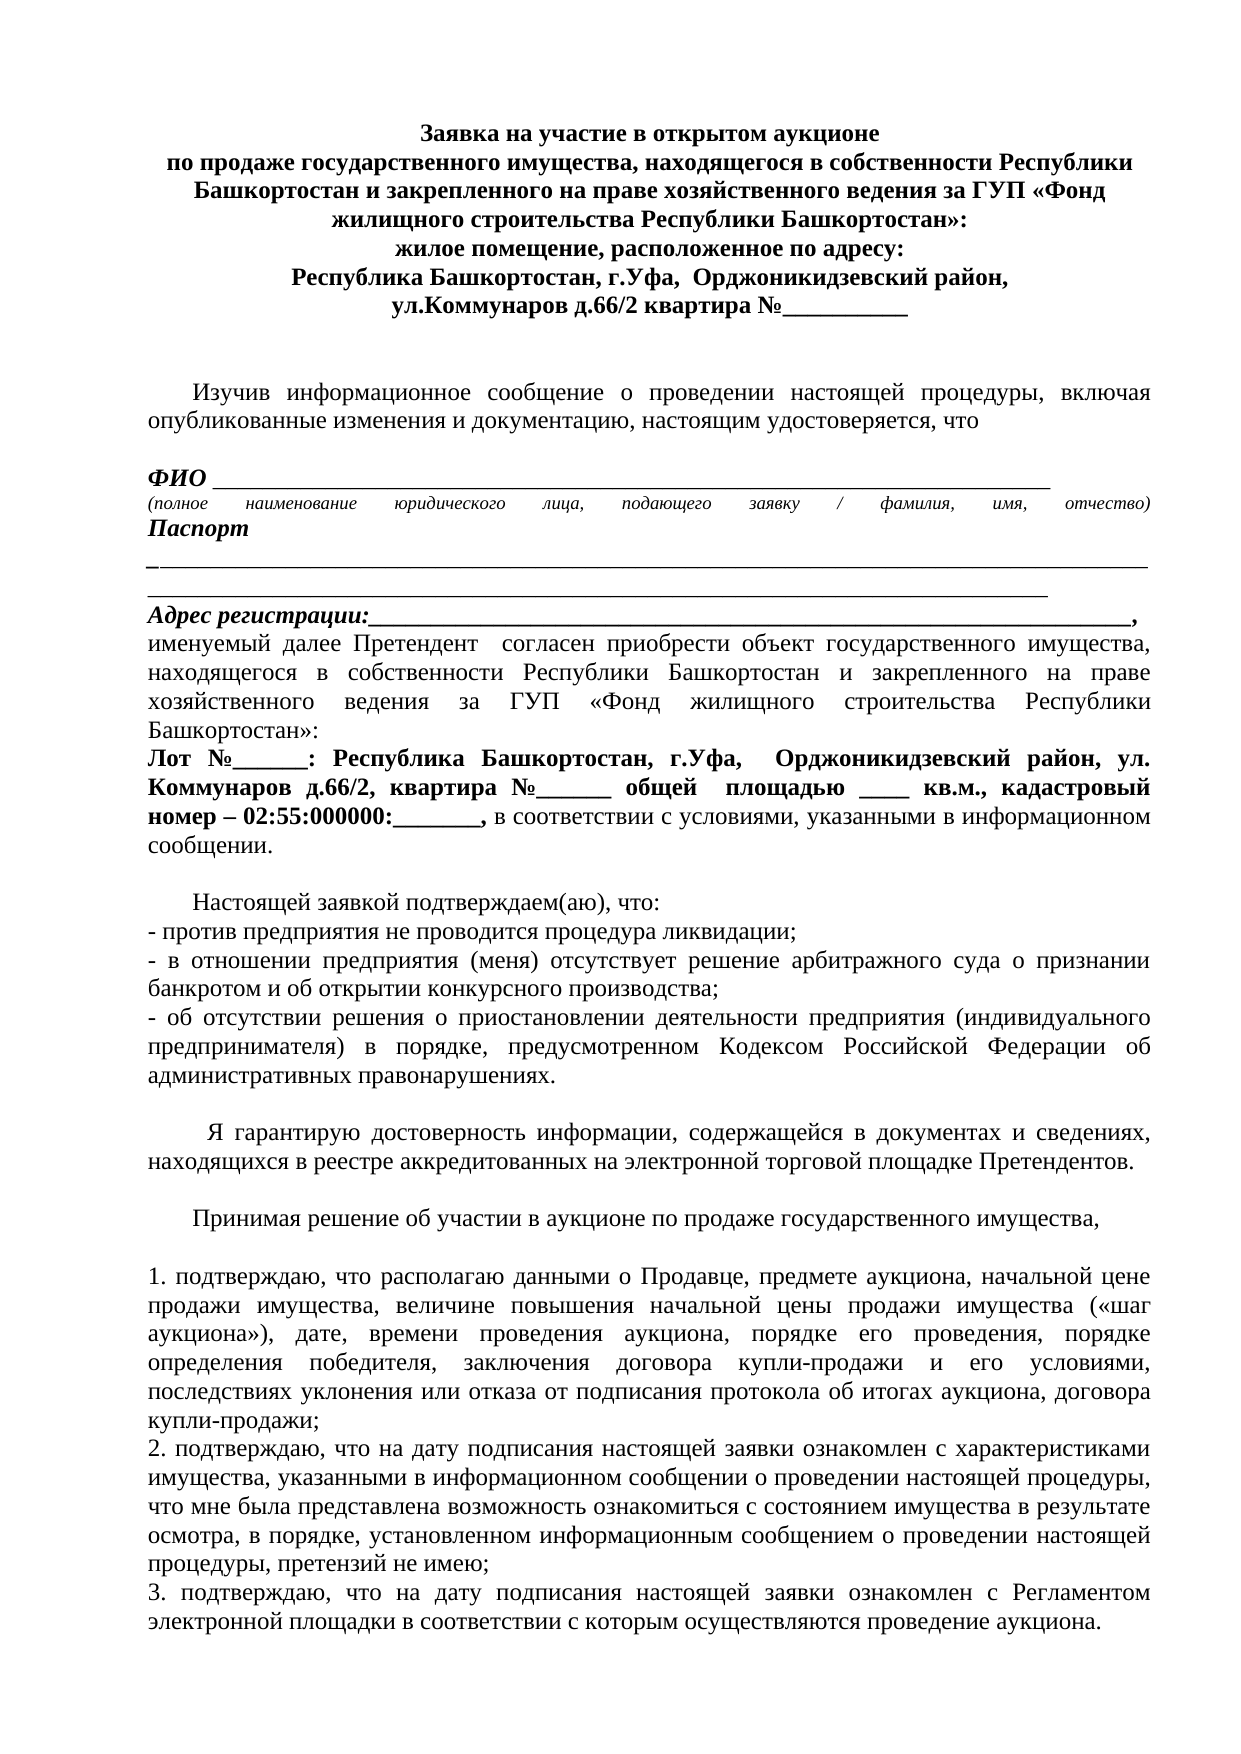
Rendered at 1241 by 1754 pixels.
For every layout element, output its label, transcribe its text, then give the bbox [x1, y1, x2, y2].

text Настоящей заявкой подтверждаем(аю), что: [148, 887, 1152, 916]
list (полное наименование юридического лица, подающего заявку / фамилия, имя, отчество) Паспорт________________________________________________________________________________________________________________________________________________________ [148, 492, 1152, 600]
list Заявка на участие в открытом аукционе [148, 118, 1152, 147]
list Изучив информационное сообщение о проведении настоящей процедуры, включая опубликованные изменения и документацию, настоящим удостоверяется, что [148, 377, 1152, 434]
text - об отсутствии решения о приостановлении деятельности предприятия (индивидуального предпринимателя) в порядке, предусмотренном Кодексом Российской Федерации об административных правонарушениях. [148, 1002, 1152, 1088]
list по продаже государственного имущества, находящегося в собственности Республики Башкортостан и закрепленного на праве хозяйственного ведения за ГУП «Фонд жилищного строительства Республики Башкортостан»: [148, 147, 1152, 233]
text - в отношении предприятия (меня) отсутствует решение арбитражного суда о признании банкротом и об открытии конкурсного производства; [148, 945, 1152, 1002]
list Республика Башкортостан, г.Уфа, Орджоникидзевский район, [148, 262, 1152, 291]
list 1. подтверждаю, что располагаю данными о Продавце, предмете аукциона, начальной цене продажи имущества, величине повышения начальной цены продажи имущества («шаг аукциона»), дате, времени проведения аукциона, порядке его проведения, порядке определения победителя, заключения договора купли-продажи и его условиями, последствиях уклонения или отказа от подписания протокола об итогах аукциона, договора купли-продажи; [148, 1261, 1152, 1433]
list именуемый далее Претендент согласен приобрести объект государственного имущества, находящегося в собственности Республики Башкортостан и закрепленного на праве хозяйственного ведения за ГУП «Фонд жилищного строительства Республики Башкортостан»: [148, 628, 1152, 743]
list Адрес регистрации:_____________________________________________________________, [148, 600, 1152, 628]
list ул.Коммунаров д.66/2 квартира №__________ [148, 291, 1152, 319]
list ФИО ___________________________________________________________________ [148, 463, 1152, 492]
text Лот №______: Республика Башкортостан, г.Уфа, Орджоникидзевский район, ул. Коммунаров д.66/2, квартира №______ общей площадью ____ кв.м., кадастровый номер – 02:55:000000:_______, в соответствии с условиями, указанными в информационном сообщении. [148, 743, 1152, 858]
list 2. подтверждаю, что на дату подписания настоящей заявки ознакомлен с характеристиками имущества, указанными в информационном сообщении о проведении настоящей процедуры, что мне была представлена возможность ознакомиться с состоянием имущества в результате осмотра, в порядке, установленном информационным сообщением о проведении настоящей процедуры, претензий не имею; [148, 1433, 1152, 1577]
text - против предприятия не проводится процедура ликвидации; [148, 916, 1152, 945]
list 3. подтверждаю, что на дату подписания настоящей заявки ознакомлен с Регламентом электронной площадки в соответствии с которым осуществляются проведение аукциона. [148, 1577, 1152, 1635]
list жилое помещение, расположенное по адресу: [148, 233, 1152, 262]
list Я гарантирую достоверность информации, содержащейся в документах и сведениях, находящихся в реестре аккредитованных на электронной торговой площадке Претендентов. [148, 1117, 1152, 1175]
list Принимая решение об участии в аукционе по продаже государственного имущества, [148, 1203, 1152, 1232]
